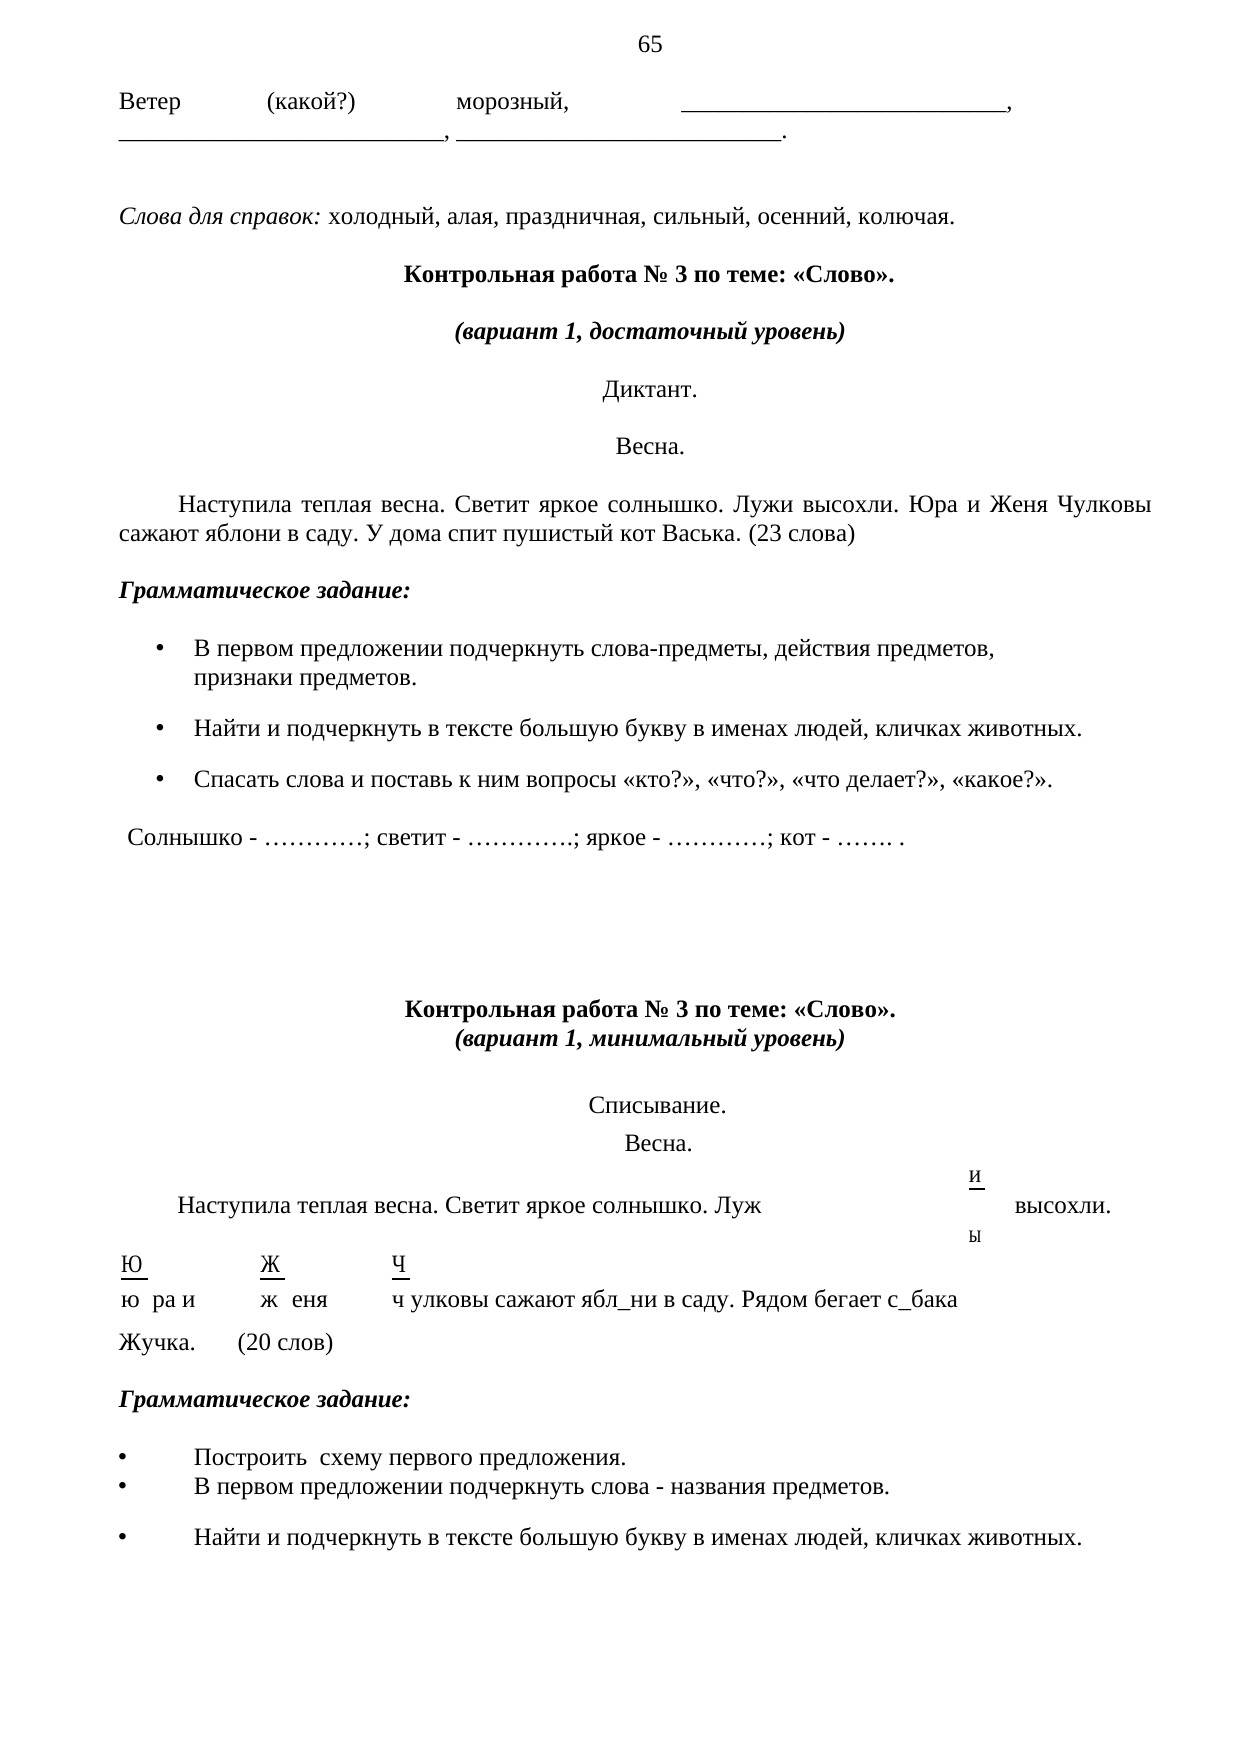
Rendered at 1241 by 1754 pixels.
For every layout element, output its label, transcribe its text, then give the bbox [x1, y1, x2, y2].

text Ветер (какой?) морозный, __________________________, [119, 86, 1181, 115]
text (вариант 1, минимальный уровень) [118, 1023, 1182, 1052]
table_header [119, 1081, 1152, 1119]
text Грамматическое задание: [119, 575, 1181, 604]
list Найти и подчеркнуть в тексте большую букву в именах людей, кличках животных. [118, 1522, 1090, 1551]
text Контрольная работа № 3 по теме: «Слово». [118, 994, 1182, 1023]
text Диктант. [118, 374, 1182, 403]
text (вариант 1, достаточный уровень) [118, 316, 1182, 345]
text Слова для справок: холодный, алая, праздничная, сильный, осенний, колючая. [119, 201, 1181, 230]
text 65 [118, 29, 1182, 58]
text Контрольная работа № 3 по теме: «Слово». [118, 259, 1180, 288]
text Солнышко - …………; светит - ………….; яркое - …………; кот - ……. . [127, 822, 1181, 851]
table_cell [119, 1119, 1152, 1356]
list В первом предложении подчеркнуть слова - названия предметов. [118, 1471, 1181, 1499]
list В первом предложении подчеркнуть слова-предметы, действия предметов, признаки предметов. [156, 633, 1040, 690]
list Спасать слова и поставь к ним вопросы «кто?», «что?», «что делает?», «какое?». [156, 764, 1133, 793]
text __________________________, __________________________. [119, 115, 1181, 144]
list Найти и подчеркнуть в тексте большую букву в именах людей, кличках животных. [156, 713, 1152, 742]
text Грамматическое задание: [119, 1384, 1181, 1413]
text Весна. [118, 431, 1182, 460]
text Наступила теплая весна. Светит яркое солнышко. Лужи высохли. Юра и Женя Чулковы сажают яблони в саду. У дома спит пушистый кот Васька. (23 слова) [119, 489, 1152, 547]
list Построить схему первого предложения. [118, 1442, 1181, 1471]
